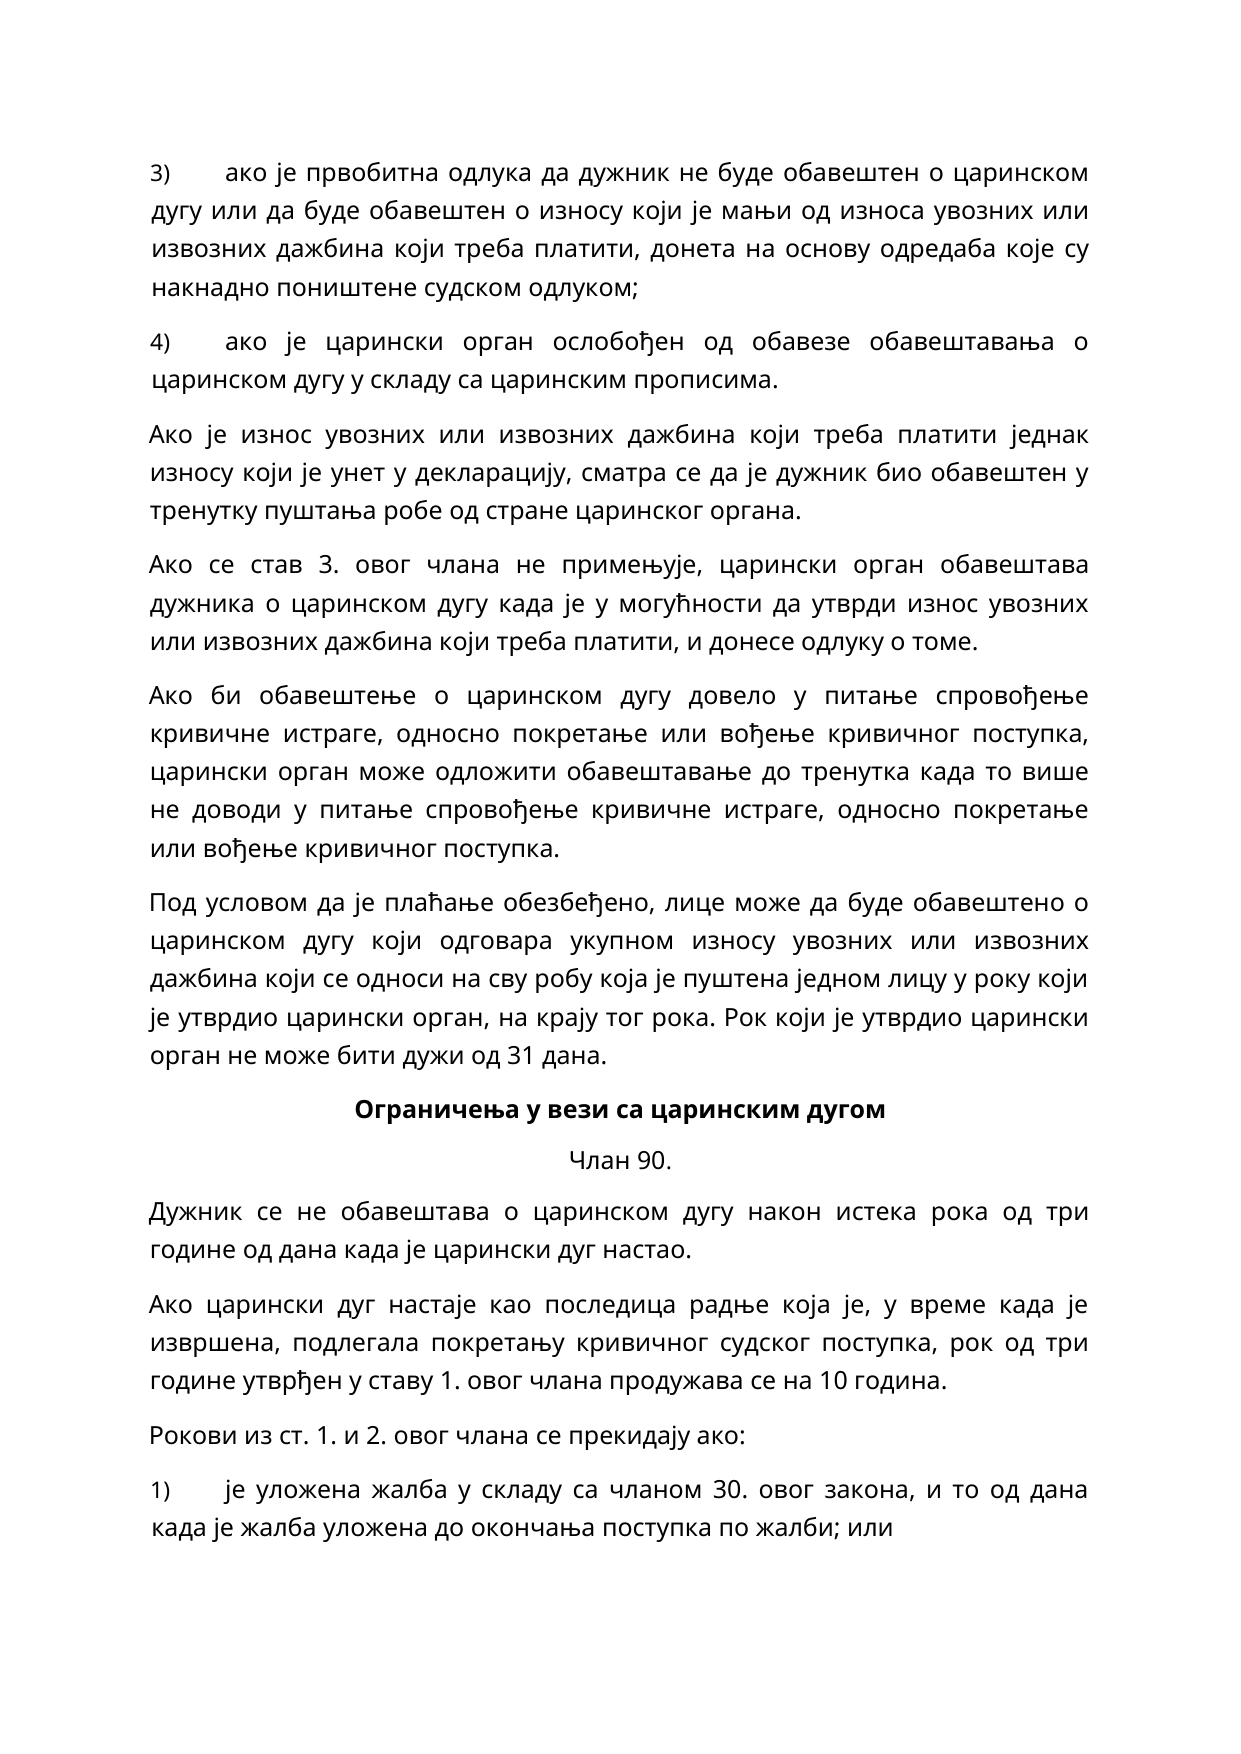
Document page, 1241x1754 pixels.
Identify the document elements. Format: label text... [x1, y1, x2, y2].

text Ако се став 3. овог члана не примењује, царински орган обавештава дужника о царинском дугу када је у могућности да утврди износ увозних или извозних дажбина који треба платити, и донесе одлуку о томе. [148, 547, 1090, 657]
text Ако царински дуг настаје као последица радње која је, у време када је извршена, подлегала покретању кривичног судског поступка, рок од три године утврђен у ставу 1. овог члана продужава се на 10 година. [148, 1287, 1090, 1397]
text Ограничења у вези са царинским дугом [152, 1092, 1088, 1126]
list ако је првобитна одлука да дужник не буде обавештен о царинском дугу или да буде обавештен о износу који је мањи од износа увозних или извозних дажбина који треба платити, донета на основу одредаба које су накнадно поништене судском одлуком; [150, 155, 1090, 303]
text Ако би обавештење о царинском дугу довело у питање спровођење кривичне истраге, односно покретање или вођење кривичног поступка, царински орган може одложити обавештавање до тренутка када то више не доводи у питање спровођење кривичне истраге, односно покретање или вођење кривичног поступка. [148, 678, 1090, 864]
list ако је царински орган ослобођен од обавезе обавештавања о царинском дугу у складу са царинским прописима. [150, 324, 1090, 396]
text Под условом да је плаћање обезбеђено, лице може да буде обавештено о царинском дугу који одговара укупном износу увозних или извозних дажбина који се односи на сву робу која је пуштена једном лицу у року који је утврдио царински орган, на крају тог рока. Рок који је утврдио царински орган не може бити дужи од 31 дана. [148, 885, 1090, 1071]
list је уложена жалба у складу са чланом 30. овог закона, и то од дана када је жалба уложена до окончања поступка по жалби; или [150, 1472, 1090, 1544]
text Дужник се не обавештава о царинском дугу након истека рока од три године од дана када је царински дуг настао. [148, 1194, 1090, 1266]
text Члан 90. [243, 1143, 997, 1177]
text Рокови из ст. 1. и 2. овог члана се прекидају ако: [148, 1417, 1090, 1451]
text Ако је износ увозних или извозних дажбина који треба платити једнак износу који је унет у декларацију, сматра се да је дужник био обавештен у тренутку пуштања робе од стране царинског органа. [148, 416, 1090, 527]
